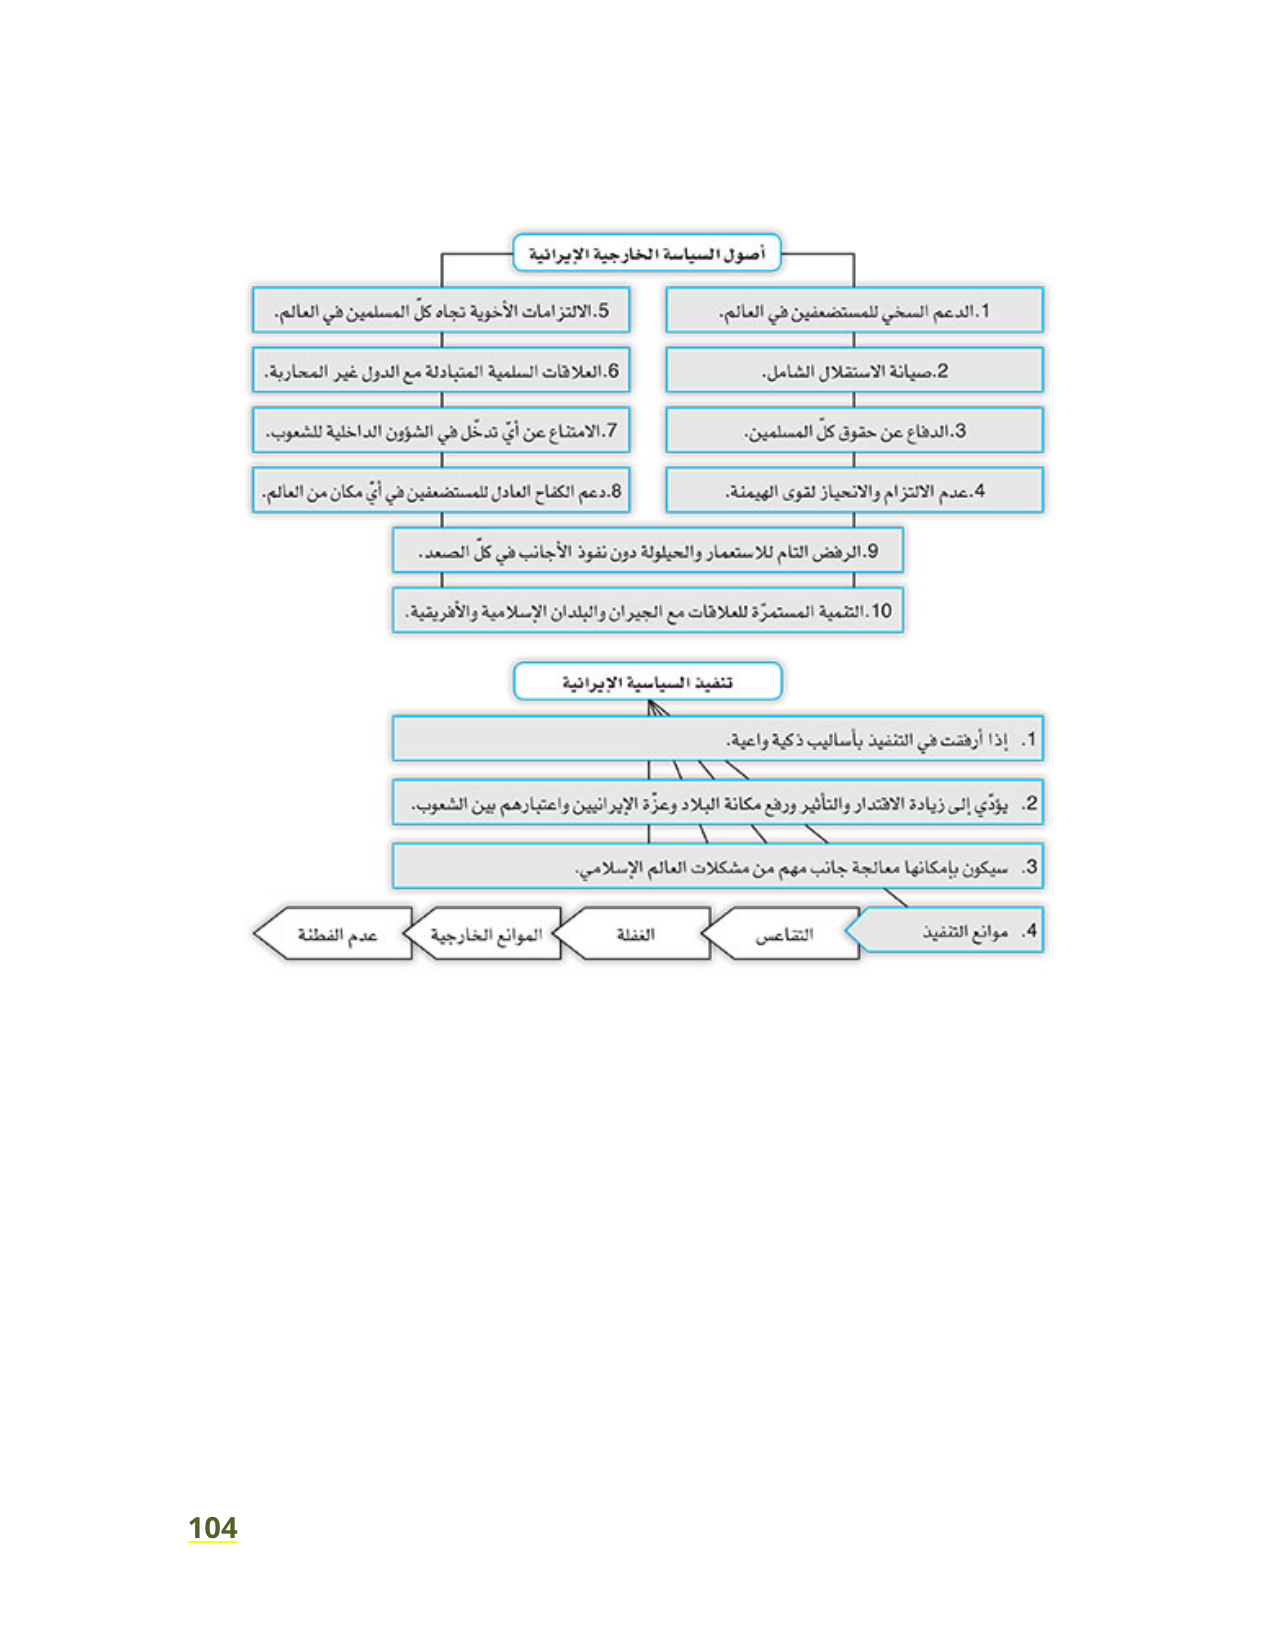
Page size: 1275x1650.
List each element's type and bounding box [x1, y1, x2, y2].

picture [243, 224, 1060, 975]
